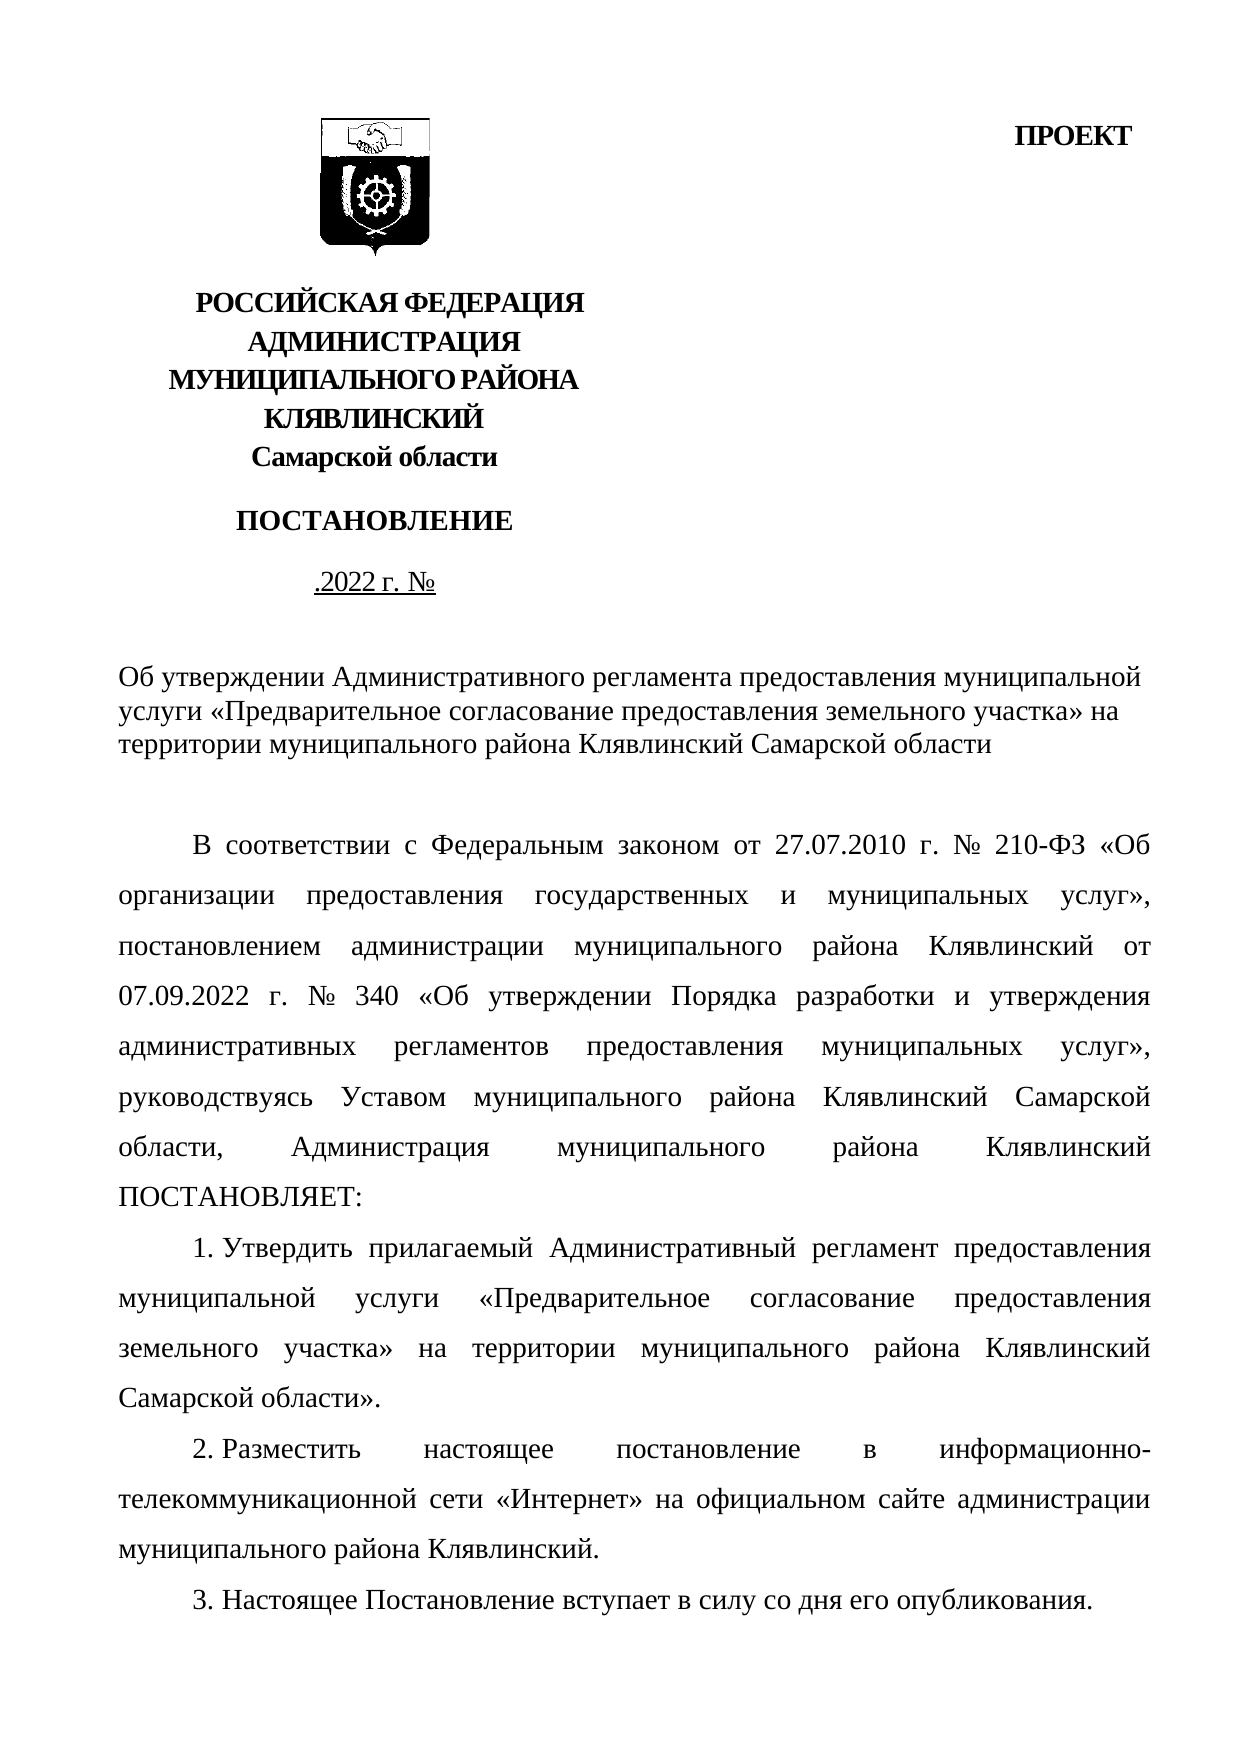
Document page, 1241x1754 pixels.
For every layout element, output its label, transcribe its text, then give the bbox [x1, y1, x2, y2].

picture [320, 118, 430, 256]
text Об утверждении Административного регламента предоставления муниципальной услуги «Предварительное согласование предоставления земельного участка» на территории муниципального района Клявлинский Самарской области [118, 659, 1152, 760]
list Утвердить прилагаемый Административный регламент предоставления муниципальной услуги «Предварительное согласование предоставления земельного участка» на территории муниципального района Клявлинский Самарской области». [118, 1230, 1152, 1414]
table_header РОССИЙСКАЯ ФЕДЕРАЦИЯ АДМИНИСТРАЦИЯ МУНИЦИПАЛЬНОГО РАЙОНА КЛЯВЛИНСКИЙ Самарской области ПОСТАНОВЛЕНИЕ .2022 г. № [118, 118, 631, 659]
list Разместить настоящее постановление в информационно-телекоммуникационной сети «Интернет» на официальном сайте администрации муниципального района Клявлинский. [118, 1431, 1152, 1565]
table_header ПРОЕКТ [631, 118, 1144, 659]
list Настоящее Постановление вступает в силу со дня его опубликования. [118, 1582, 1152, 1615]
text В соответствии с Федеральным законом от 27.07.2010 г. № 210-ФЗ «Об организации предоставления государственных и муниципальных услуг», постановлением администрации муниципального района Клявлинский от 07.09.2022 г. № 340 «Об утверждении Порядка разработки и утверждения административных регламентов предоставления муниципальных услуг», руководствуясь Уставом муниципального района Клявлинский Самарской области, Администрация муниципального района Клявлинский ПОСТАНОВЛЯЕТ: [118, 827, 1152, 1213]
